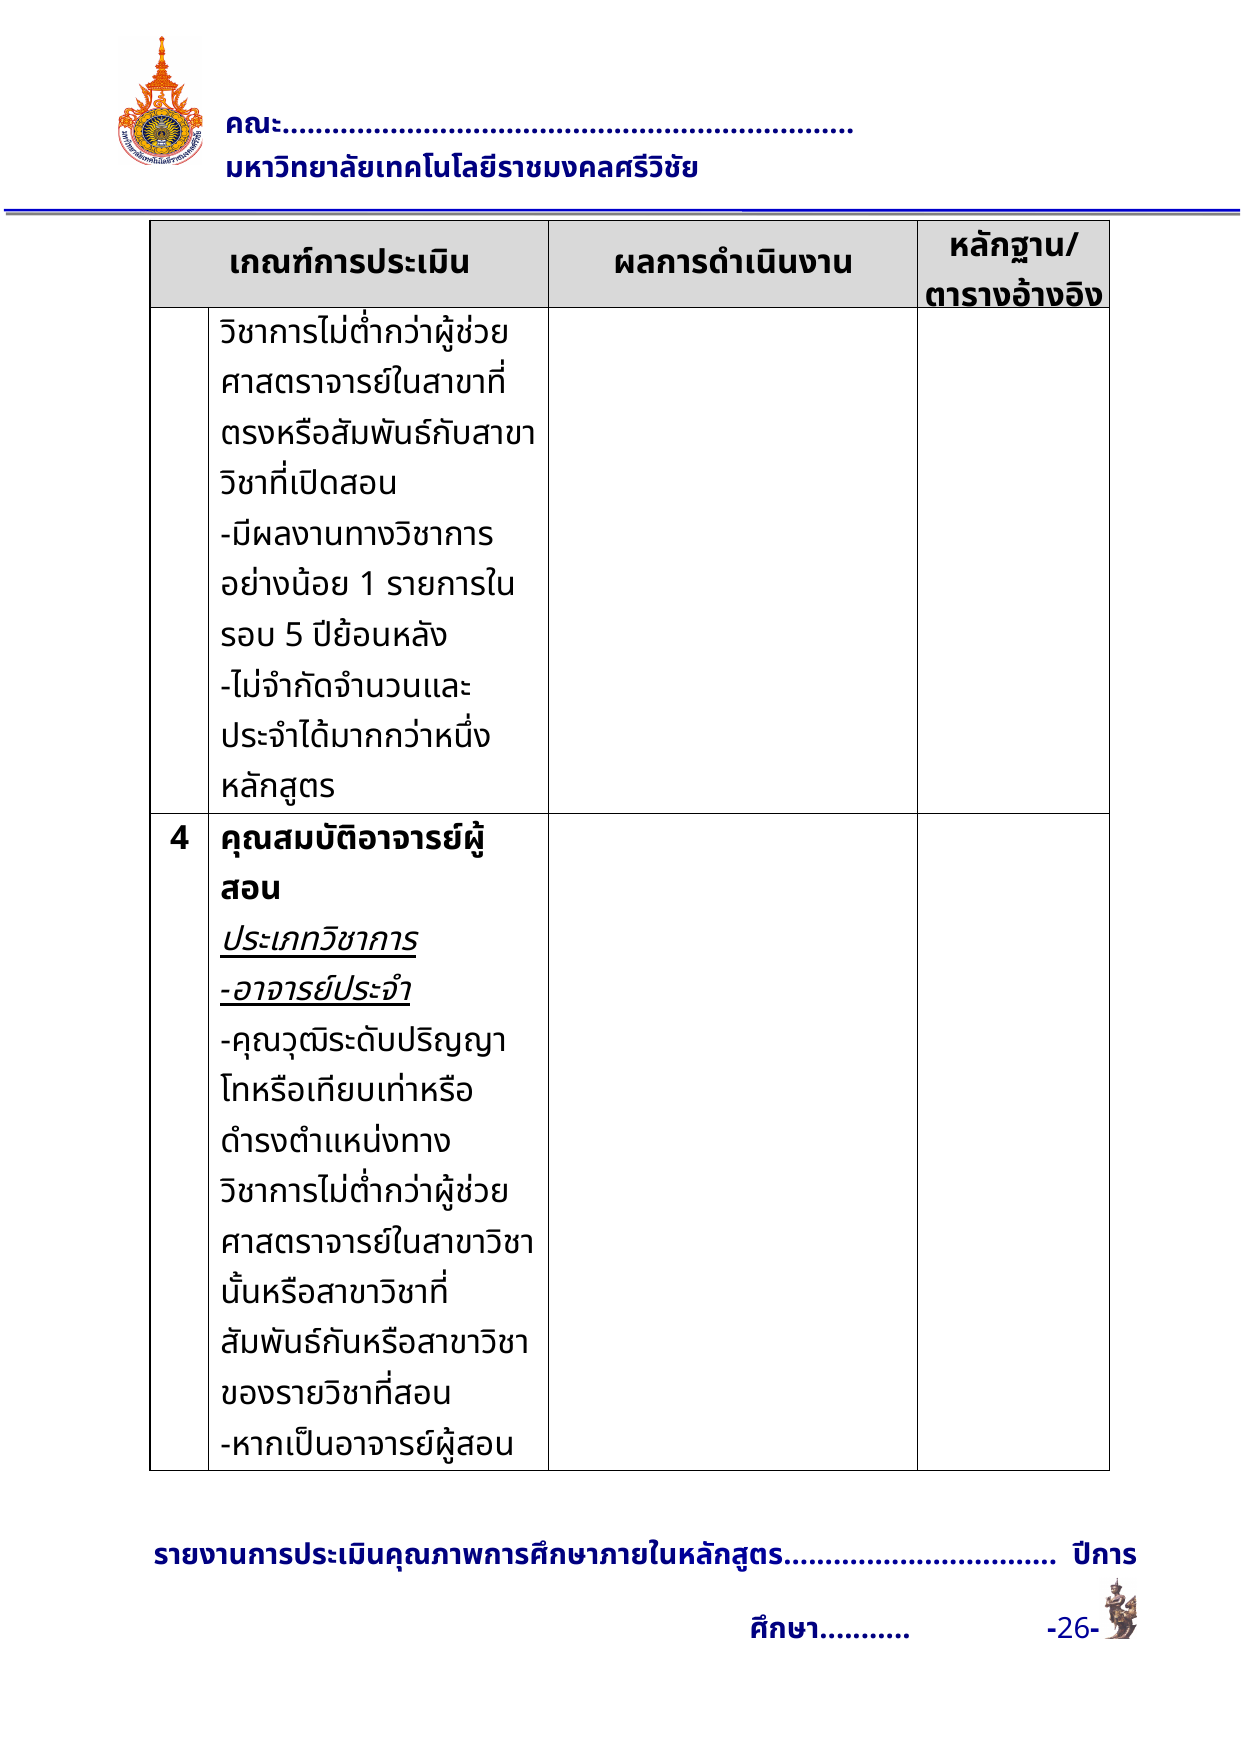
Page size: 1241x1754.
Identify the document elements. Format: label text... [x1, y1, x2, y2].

table_cell [918, 308, 1109, 813]
table_header ผลการดำเนินงาน [549, 221, 917, 307]
table_cell [549, 814, 917, 1470]
table_cell 3 [151, 308, 208, 813]
picture [118, 36, 203, 165]
picture [1099, 1577, 1138, 1639]
table_cell [549, 308, 917, 813]
table_header หลักฐาน/ ตารางอ้างอิง [918, 221, 1109, 307]
table_header เกณฑ์การประเมิน [151, 221, 548, 307]
table_cell [918, 814, 1109, 1470]
table_cell 4 [151, 814, 208, 1470]
